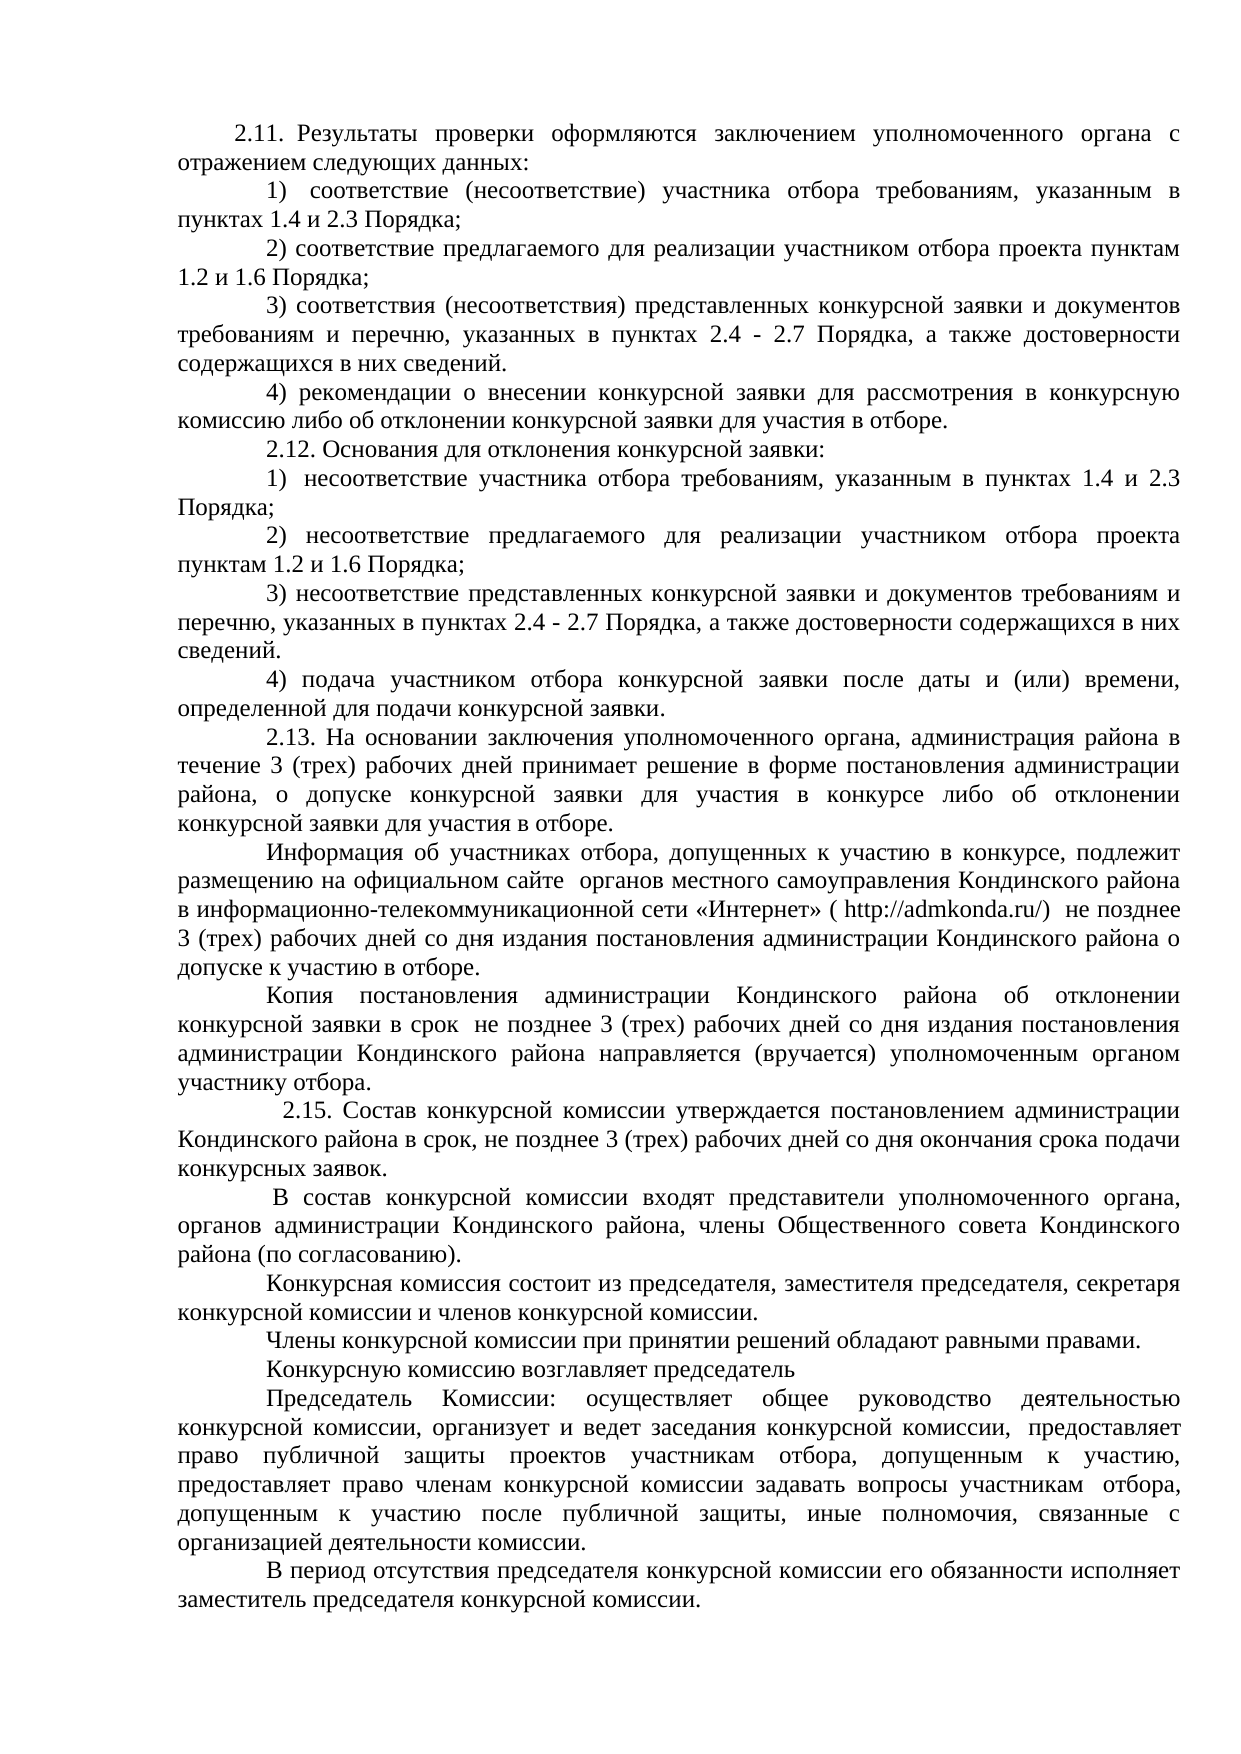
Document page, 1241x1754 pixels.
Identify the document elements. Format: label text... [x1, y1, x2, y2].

text 4) рекомендации о внесении конкурсной заявки для рассмотрения в конкурсную комиссию либо об отклонении конкурсной заявки для участия в отборе. [177, 377, 1181, 434]
text В период отсутствия председателя конкурсной комиссии его обязанности исполняет заместитель председателя конкурсной комиссии. [177, 1556, 1181, 1613]
text Члены конкурсной комиссии при принятии решений обладают равными правами. [177, 1326, 1181, 1354]
text 2.12. Основания для отклонения конкурсной заявки: [177, 434, 1181, 463]
text Председатель Комиссии: осуществляет общее руководство деятельностью конкурсной комиссии, организует и ведет заседания конкурсной комиссии, предоставляет право публичной защиты проектов участникам отбора, допущенным к участию, предоставляет право членам конкурсной комиссии задавать вопросы участникам отбора, допущенным к участию после публичной защиты, иные полномочия, связанные с организацией деятельности комиссии. [177, 1383, 1181, 1556]
text 2.13. На основании заключения уполномоченного органа, администрация района в течение 3 (трех) рабочих дней принимает решение в форме постановления администрации района, о допуске конкурсной заявки для участия в конкурсе либо об отклонении конкурсной заявки для участия в отборе. [177, 722, 1181, 837]
text В состав конкурсной комиссии входят представители уполномоченного органа, органов администрации Кондинского района, члены Общественного совета Кондинского района (по согласованию). [177, 1182, 1181, 1268]
text 3) соответствия (несоответствия) представленных конкурсной заявки и документов требованиям и перечню, указанных в пунктах 2.4 - 2.7 Порядка, а также достоверности содержащихся в них сведений. [177, 291, 1181, 377]
text Конкурсную комиссию возглавляет председатель [177, 1354, 1181, 1383]
text 1) несоответствие участника отбора требованиям, указанным в пунктах 1.4 и 2.3 Порядка; [177, 463, 1181, 521]
text Копия постановления администрации Кондинского района об отклонении конкурсной заявки в срок не позднее 3 (трех) рабочих дней со дня издания постановления администрации Кондинского района направляется (вручается) уполномоченным органом участнику отбора. [177, 981, 1181, 1096]
text 2.15. Состав конкурсной комиссии утверждается постановлением администрации Кондинского района в срок, не позднее 3 (трех) рабочих дней со дня окончания срока подачи конкурсных заявок. [177, 1096, 1181, 1182]
text 3) несоответствие представленных конкурсной заявки и документов требованиям и перечню, указанных в пунктах 2.4 - 2.7 Порядка, а также достоверности содержащихся в них сведений. [177, 578, 1181, 664]
text 2) соответствие предлагаемого для реализации участником отбора проекта пунктам 1.2 и 1.6 Порядка; [177, 233, 1181, 291]
text 4) подача участником отбора конкурсной заявки после даты и (или) времени, определенной для подачи конкурсной заявки. [177, 664, 1181, 722]
text 2) несоответствие предлагаемого для реализации участником отбора проекта пунктам 1.2 и 1.6 Порядка; [177, 521, 1181, 578]
text 2.11. Результаты проверки оформляются заключением уполномоченного органа с отражением следующих данных: [177, 118, 1181, 176]
text Информация об участниках отбора, допущенных к участию в конкурсе, подлежит размещению на официальном сайте органов местного самоуправления Кондинского района в информационно-телекоммуникационной сети «Интернет» ( http://admkonda.ru/) не позднее 3 (трех) рабочих дней со дня издания постановления администрации Кондинского района о допуске к участию в отборе. [177, 837, 1181, 981]
text Конкурсная комиссия состоит из председателя, заместителя председателя, секретаря конкурсной комиссии и членов конкурсной комиссии. [177, 1268, 1181, 1326]
text 1) соответствие (несоответствие) участника отбора требованиям, указанным в пунктах 1.4 и 2.3 Порядка; [177, 176, 1181, 233]
